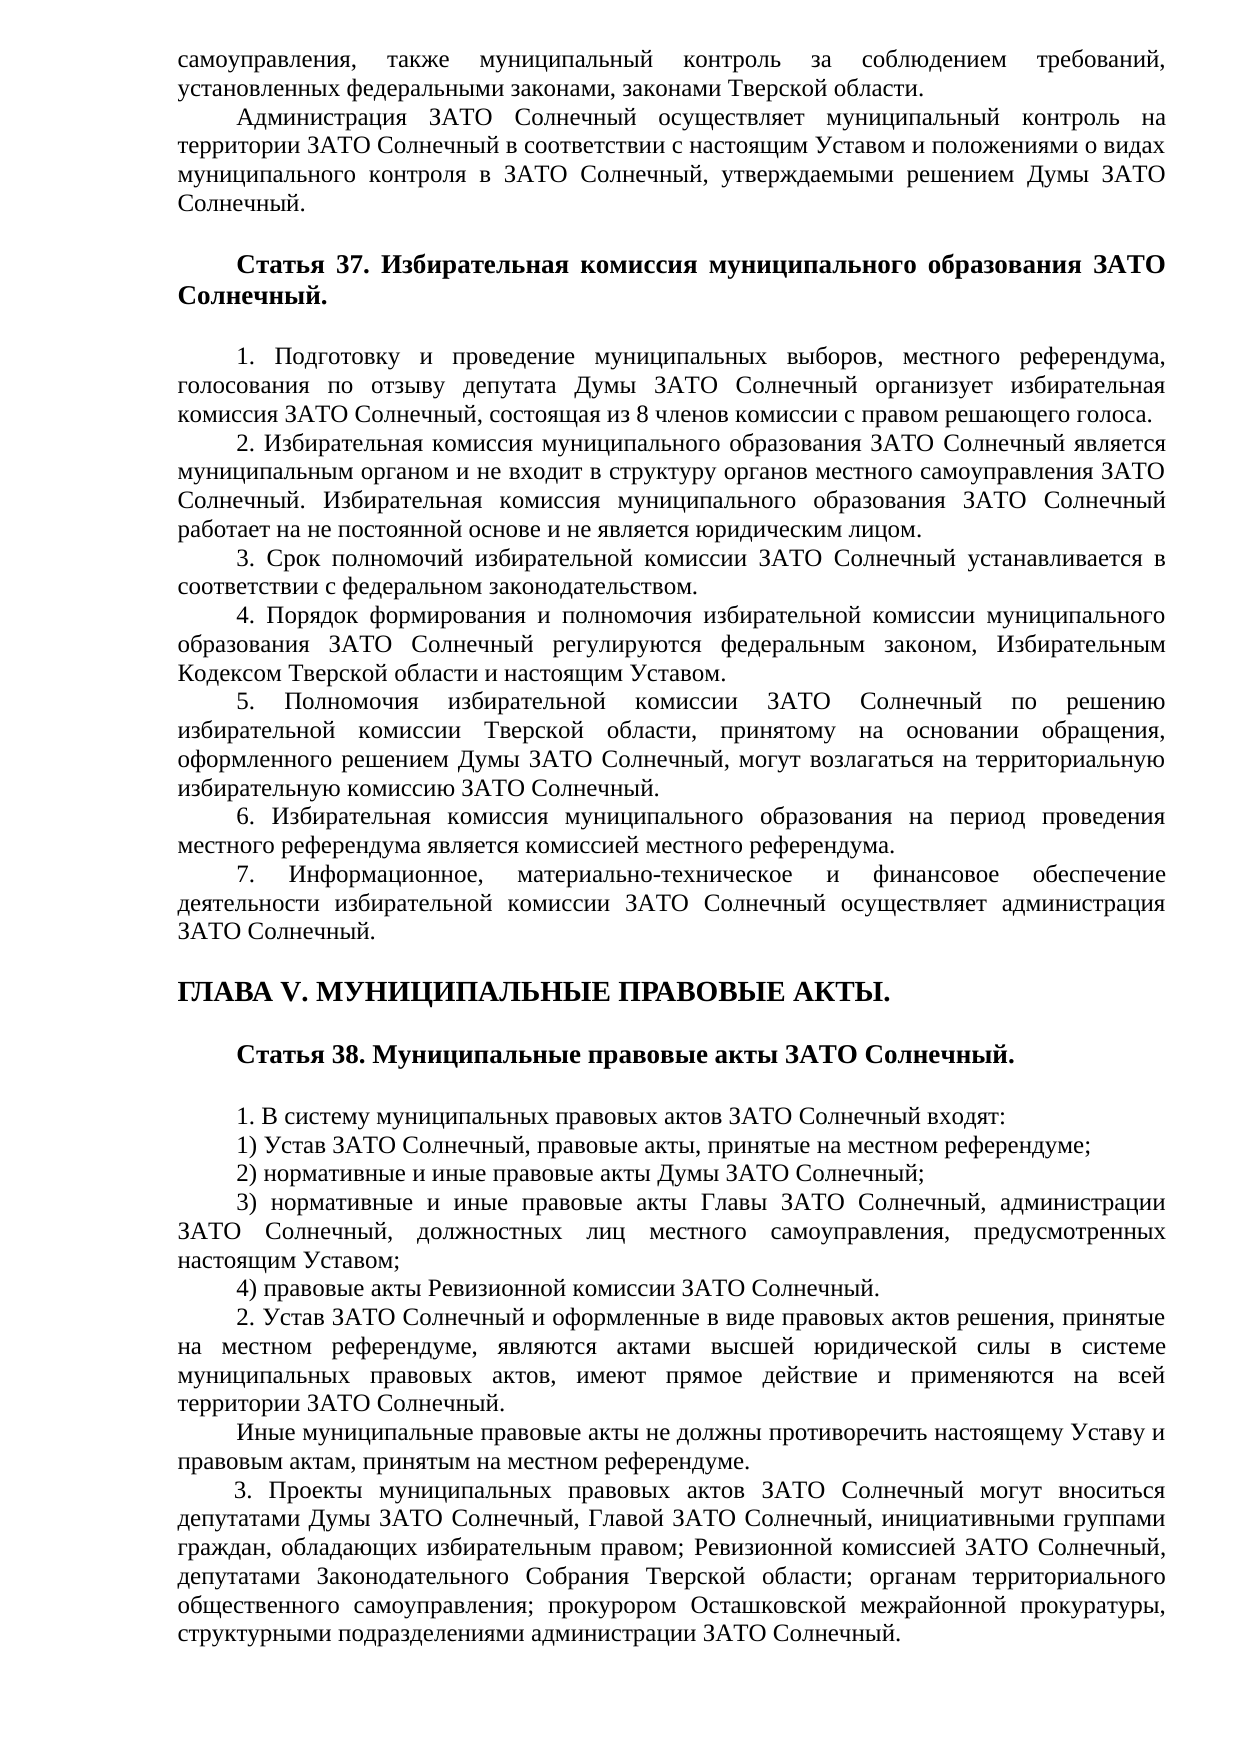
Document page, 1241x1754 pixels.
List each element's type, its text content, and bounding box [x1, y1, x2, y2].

text Администрация ЗАТО Солнечный осуществляет муниципальный контроль на территории ЗАТО Солнечный в соответствии с настоящим Уставом и положениями о видах муниципального контроля в ЗАТО Солнечный, утверждаемыми решением Думы ЗАТО Солнечный. [177, 102, 1167, 217]
text Иные муниципальные правовые акты не должны противоречить настоящему Уставу и правовым актам, принятым на местном референдуме. [177, 1417, 1167, 1475]
text 1. В систему муниципальных правовых актов ЗАТО Солнечный входят: [177, 1101, 1167, 1130]
text 3. Проекты муниципальных правовых актов ЗАТО Солнечный могут вноситься депутатами Думы ЗАТО Солнечный, Главой ЗАТО Солнечный, инициативными группами граждан, обладающих избирательным правом; Ревизионной комиссией ЗАТО Солнечный, депутатами Законодательного Собрания Тверской области; органам территориального общественного самоуправления; прокурором Осташковской межрайонной прокуратуры, структурными подразделениями администрации ЗАТО Солнечный. [177, 1475, 1167, 1647]
text 7. Информационное, материально-техническое и финансовое обеспечение деятельности избирательной комиссии ЗАТО Солнечный осуществляет администрация ЗАТО Солнечный. [177, 859, 1167, 945]
text 2. Избирательная комиссия муниципального образования ЗАТО Солнечный является муниципальным органом и не входит в структуру органов местного самоуправления ЗАТО Солнечный. Избирательная комиссия муниципального образования ЗАТО Солнечный работает на не постоянной основе и не является юридическим лицом. [177, 428, 1167, 543]
text 3. Срок полномочий избирательной комиссии ЗАТО Солнечный устанавливается в соответствии с федеральном законодательством. [177, 543, 1167, 600]
subtitle ГЛАВА V. МУНИЦИПАЛЬНЫЕ ПРАВОВЫЕ АКТЫ. [177, 974, 1167, 1007]
text 5. Полномочия избирательной комиссии ЗАТО Солнечный по решению избирательной комиссии Тверской области, принятому на основании обращения, оформленного решением Думы ЗАТО Солнечный, могут возлагаться на территориальную избирательную комиссию ЗАТО Солнечный. [177, 686, 1167, 801]
text 1) Устав ЗАТО Солнечный, правовые акты, принятые на местном референдуме; [177, 1130, 1167, 1158]
text 2) нормативные и иные правовые акты Думы ЗАТО Солнечный; [177, 1158, 1167, 1187]
text Статья 38. Муниципальные правовые акты ЗАТО Солнечный. [177, 1039, 1167, 1070]
list 4. Порядок формирования и полномочия избирательной комиссии муниципального образования ЗАТО Солнечный регулируются федеральным законом, Избирательным Кодексом Тверской области и настоящим Уставом. [177, 600, 1167, 686]
text 6. Избирательная комиссия муниципального образования на период проведения местного референдума является комиссией местного референдума. [177, 801, 1167, 859]
text 1. Подготовку и проведение муниципальных выборов, местного референдума, голосования по отзыву депутата Думы ЗАТО Солнечный организует избирательная комиссия ЗАТО Солнечный, состоящая из 8 членов комиссии с правом решающего голоса. [177, 341, 1167, 428]
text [177, 44, 1167, 102]
text 4) правовые акты Ревизионной комиссии ЗАТО Солнечный. [177, 1273, 1167, 1302]
text 3) нормативные и иные правовые акты Главы ЗАТО Солнечный, администрации ЗАТО Солнечный, должностных лиц местного самоуправления, предусмотренных настоящим Уставом; [177, 1187, 1167, 1273]
text Статья 37. Избирательная комиссия муниципального образования ЗАТО Солнечный. [177, 248, 1167, 310]
text 2. Устав ЗАТО Солнечный и оформленные в виде правовых актов решения, принятые на местном референдуме, являются актами высшей юридической силы в системе муниципальных правовых актов, имеют прямое действие и применяются на всей территории ЗАТО Солнечный. [177, 1302, 1167, 1417]
